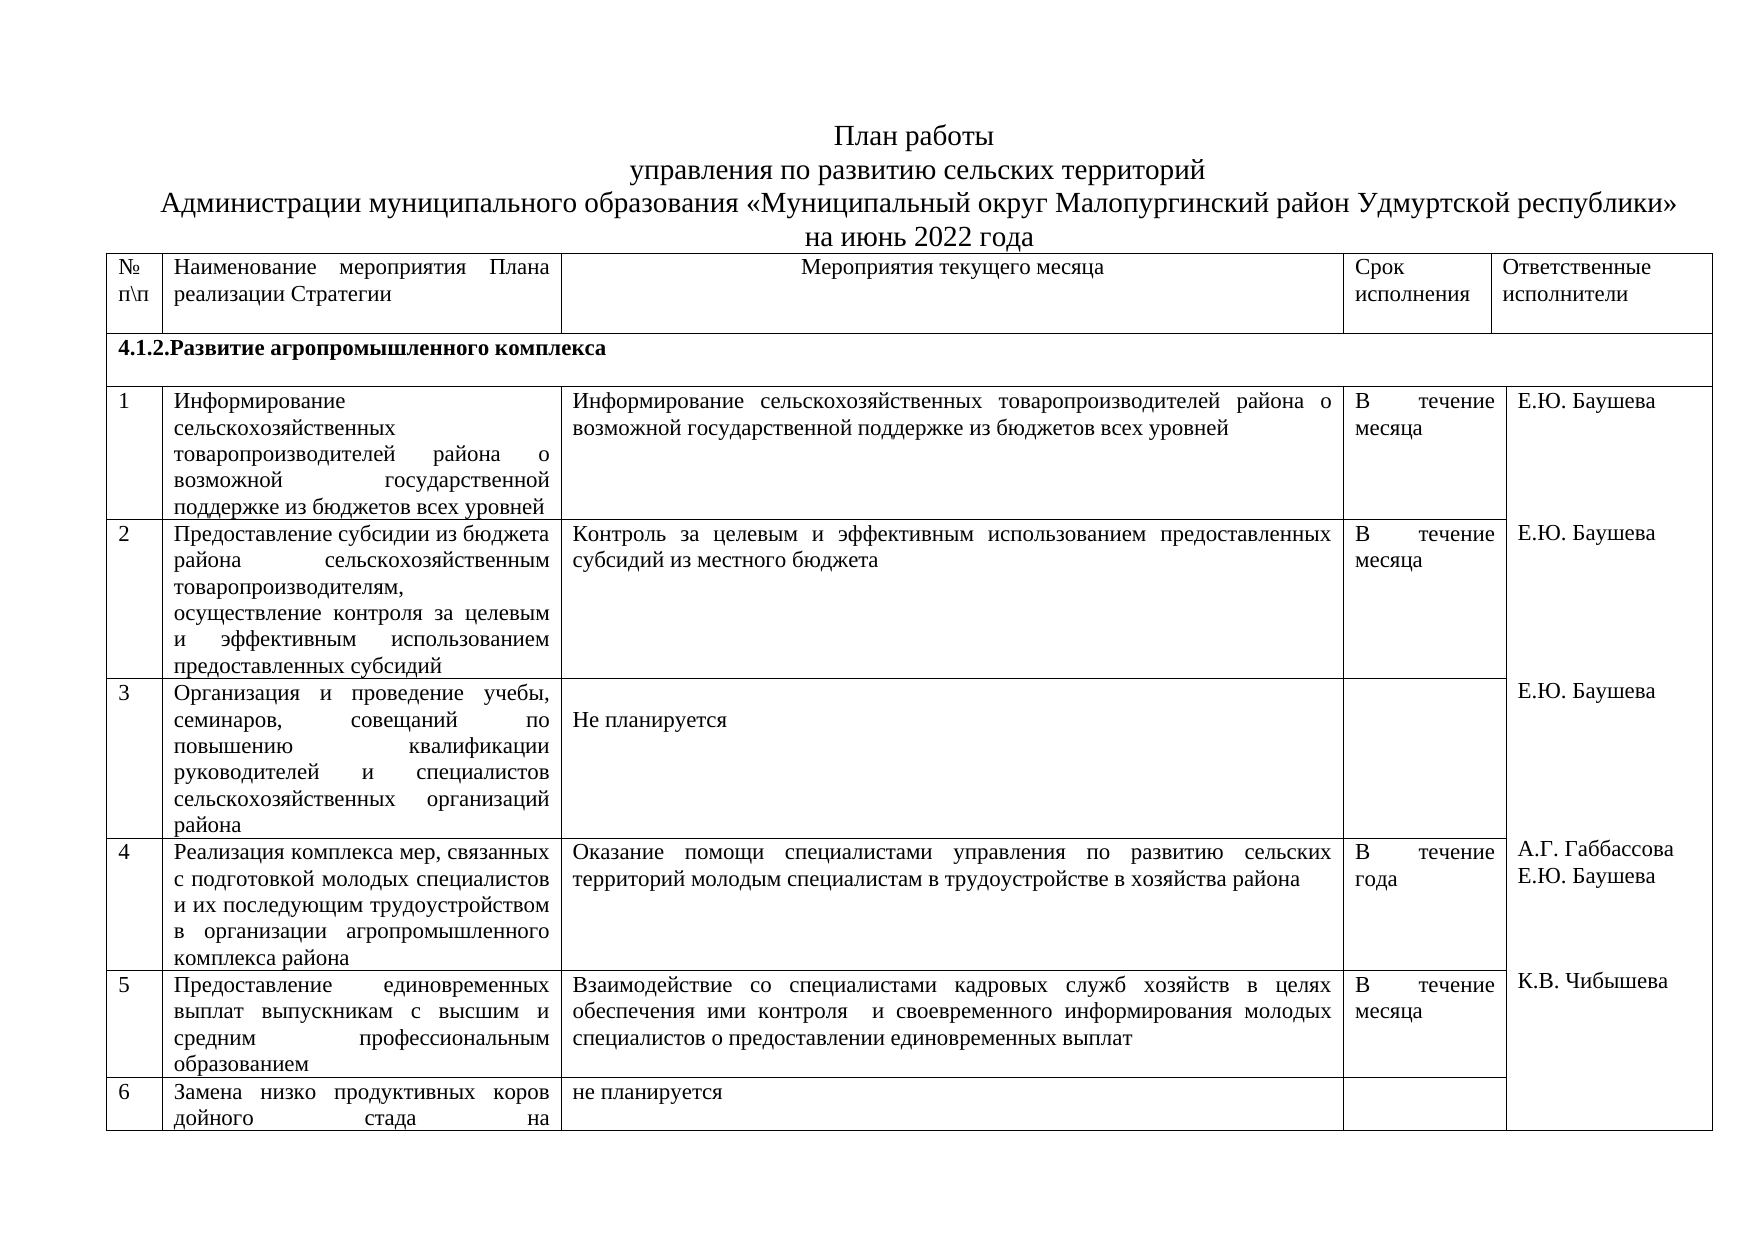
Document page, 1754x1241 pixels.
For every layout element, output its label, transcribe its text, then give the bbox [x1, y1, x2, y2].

table_cell Контроль за целевым и эффективным использованием предоставленных субсидий из местного бюджета [562, 520, 1343, 678]
table_cell Информирование сельскохозяйственных товаропроизводителей района о возможной государственной поддержке из бюджетов всех уровней [562, 387, 1343, 519]
table_header Мероприятия текущего месяца [562, 254, 1343, 332]
table_cell 2 [107, 520, 162, 678]
table_cell Е.Ю. Баушева Е.Ю. Баушева Е.Ю. Баушева А.Г. Габбассова Е.Ю. Баушева К.В. Чибышева [1507, 387, 1712, 1130]
table_cell 4 [107, 839, 162, 970]
text управления по развитию сельских территорий [118, 152, 1636, 185]
table_header №п\п [107, 254, 162, 332]
table_cell Организация и проведение учебы, семинаров, совещаний по повышению квалификации руководителей и специалистов сельскохозяйственных организаций района [163, 679, 561, 837]
table_cell 1 [107, 387, 162, 519]
table_cell 5 [107, 971, 162, 1077]
text на июнь 2022 года [118, 219, 1698, 252]
table_cell 6 [107, 1078, 162, 1130]
text План работы [118, 118, 1636, 152]
text Администрации муниципального образования «Муниципальный округ Малопургинский район Удмуртской республики» [118, 185, 1698, 219]
table_cell [1344, 679, 1506, 837]
table_cell Оказание помощи специалистами управления по развитию сельских территорий молодым специалистам в трудоустройстве в хозяйства района [562, 839, 1343, 970]
table_cell Взаимодействие со специалистами кадровых служб хозяйств в целях обеспечения ими контроля и своевременного информирования молодых специалистов о предоставлении единовременных выплат [562, 971, 1343, 1077]
table_cell не планируется [562, 1078, 1343, 1130]
table_cell Информирование сельскохозяйственных товаропроизводителей района о возможной государственной поддержке из бюджетов всех уровней [163, 387, 561, 519]
table_header Наименование мероприятия Плана реализации Стратегии [163, 254, 561, 332]
table_cell Предоставление субсидии из бюджета района сельскохозяйственным товаропроизводителям, осуществление контроля за целевым и эффективным использованием предоставленных субсидий [163, 520, 561, 678]
table_cell В течение месяца [1344, 387, 1506, 519]
table_header Срок исполнения [1344, 254, 1491, 332]
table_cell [163, 1078, 561, 1130]
table_cell Предоставление единовременных выплат выпускникам с высшим и средним профессиональным образованием [163, 971, 561, 1077]
table_cell В течение года [1344, 839, 1506, 970]
table_cell Не планируется [562, 679, 1343, 837]
table_cell Реализация комплекса мер, связанных с подготовкой молодых специалистов и их последующим трудоустройством в организации агропромышленного комплекса района [163, 839, 561, 970]
table_cell 3 [107, 679, 162, 837]
table_header Ответственные исполнители [1492, 254, 1712, 332]
table_cell 4.1.2.Развитие агропромышленного комплекса [107, 334, 1712, 386]
table_cell В течение месяца [1344, 971, 1506, 1077]
table_cell В течение месяца [1344, 520, 1506, 678]
table_cell [1344, 1078, 1506, 1130]
